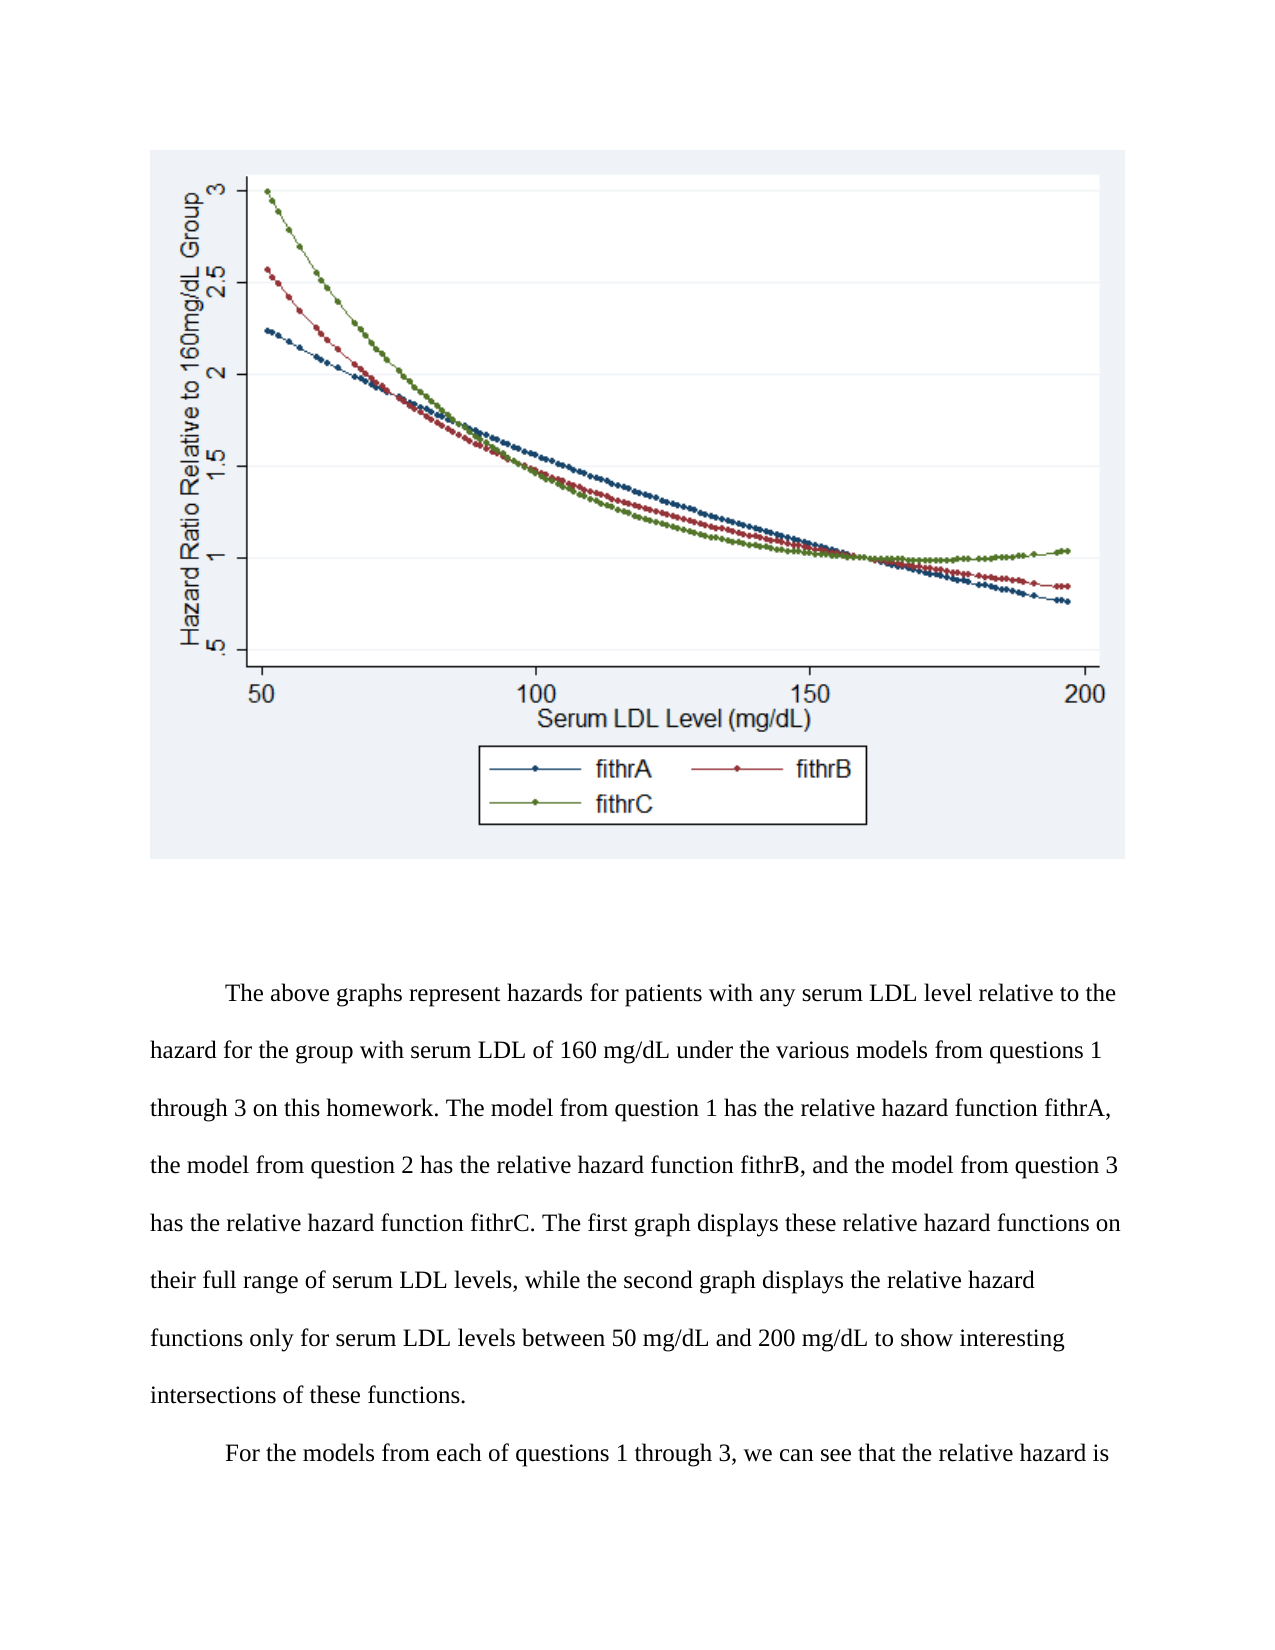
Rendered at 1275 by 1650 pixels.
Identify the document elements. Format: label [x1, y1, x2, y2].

text [150, 978, 1125, 1467]
picture [150, 150, 1125, 859]
